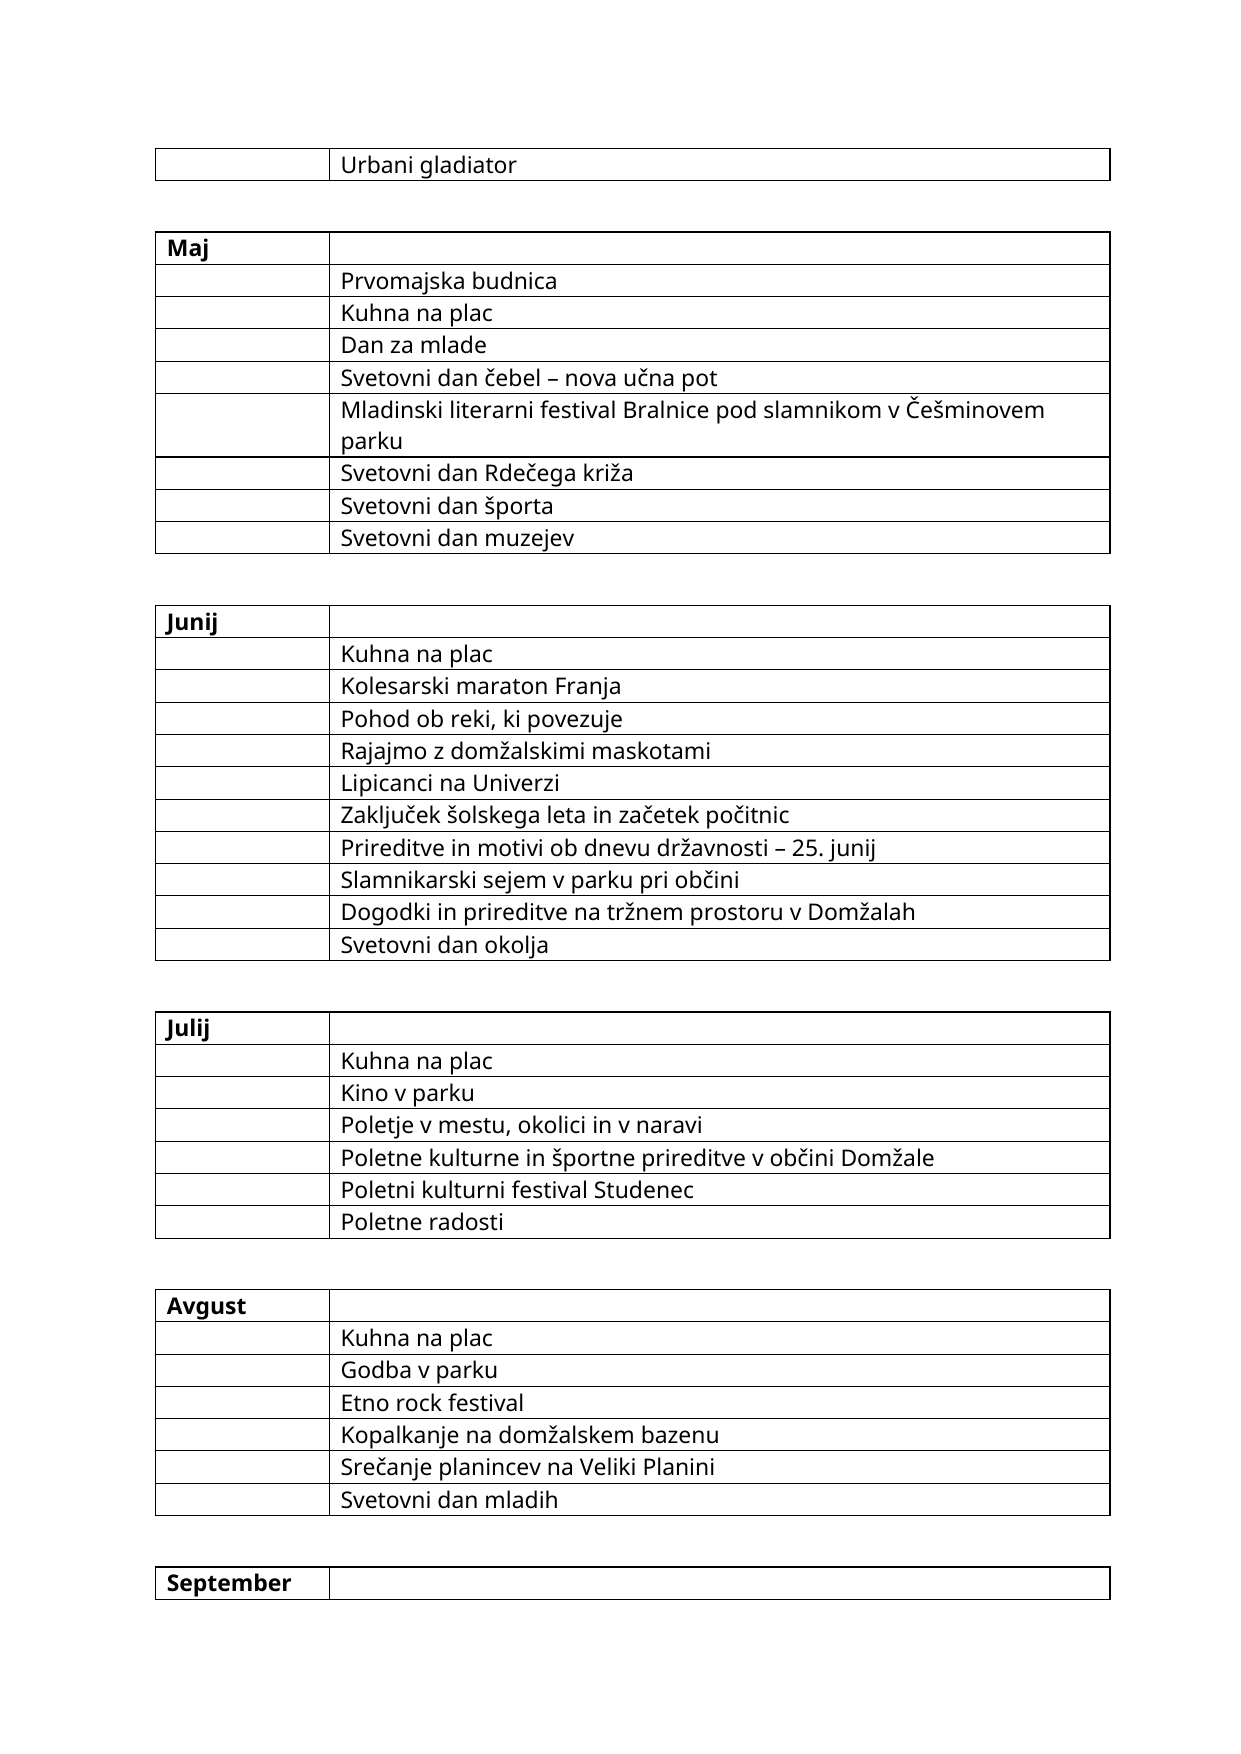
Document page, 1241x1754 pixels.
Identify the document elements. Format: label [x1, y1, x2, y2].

table_header [148, 148, 1110, 1600]
